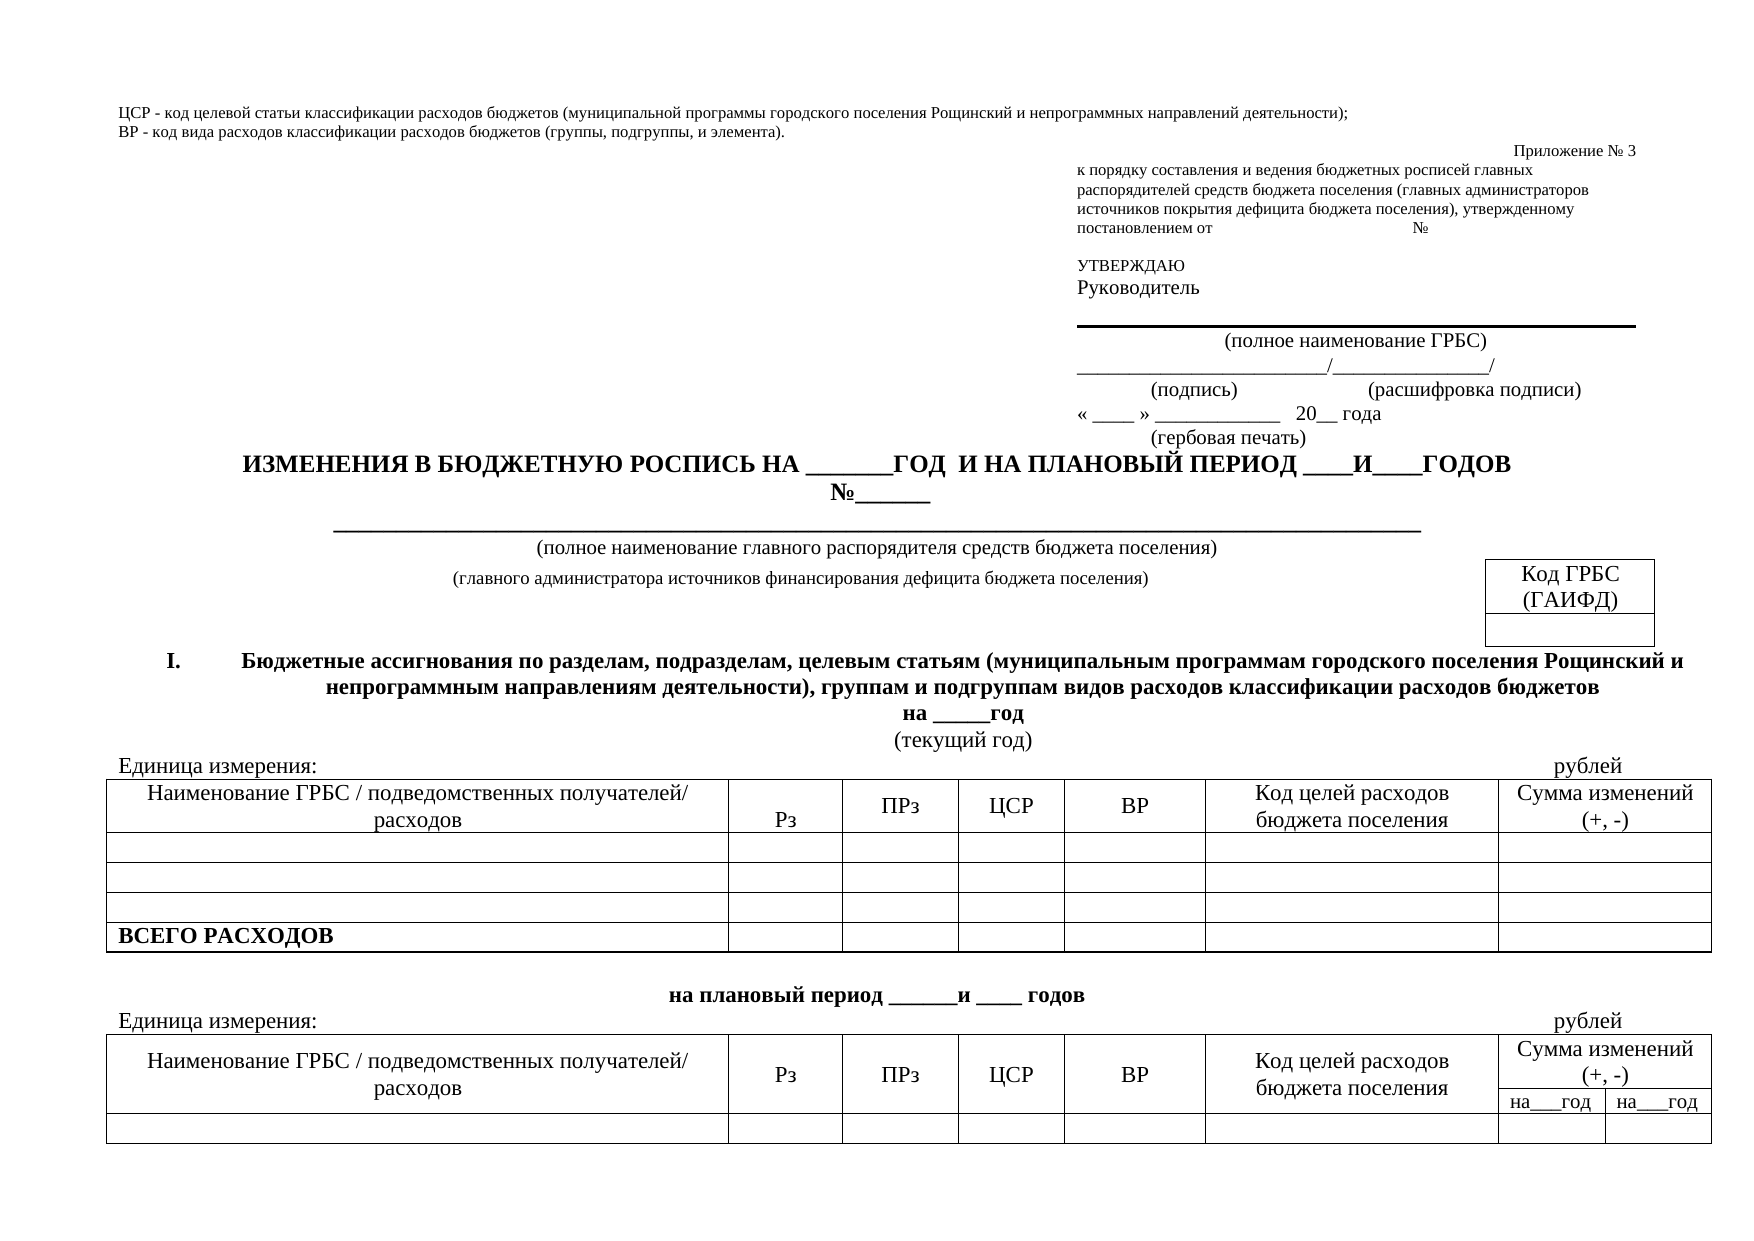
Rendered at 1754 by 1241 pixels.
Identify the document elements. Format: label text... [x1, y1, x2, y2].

table_cell [959, 833, 1064, 862]
text Приложение № 3 [118, 141, 1636, 160]
table_header Код целей расходов бюджета поселения [1206, 780, 1498, 832]
text « ____ » ____________ 20__ года [1003, 401, 1636, 425]
table_cell [1206, 863, 1498, 892]
table_cell [843, 923, 958, 951]
table_header ВР [1065, 1035, 1205, 1113]
table_cell [959, 893, 1064, 922]
table_cell [729, 923, 842, 951]
table_cell [1065, 833, 1205, 862]
table_cell ВСЕГО РАСХОДОВ [107, 923, 728, 951]
table_header Сумма изменений (+, -) [1499, 1035, 1711, 1088]
table_cell [843, 893, 958, 922]
table_cell на___год [1499, 1089, 1605, 1113]
text (гербовая печать) [1077, 425, 1636, 449]
text (полное наименование главного распорядителя средств бюджета поселения) [118, 535, 1636, 559]
text №______ [118, 477, 1636, 506]
table_cell [843, 1114, 958, 1142]
table_cell [1065, 1114, 1205, 1142]
table_cell [729, 893, 842, 922]
text к порядку составления и ведения бюджетных росписей главных распорядителей средств бюджета поселения (главных администраторов источников покрытия дефицита бюджета поселения), утвержденному постановлением от № [1077, 160, 1636, 237]
table_cell [1206, 1114, 1498, 1142]
table_header ЦСР [959, 780, 1064, 832]
table_cell [1206, 893, 1498, 922]
table_cell [843, 833, 958, 862]
text ЦСР - код целевой статьи классификации расходов бюджетов (муниципальной программы городского поселения Рощинский и непрограммных направлений деятельности); [118, 103, 1636, 122]
text (подпись) (расшифровка подписи) [1077, 377, 1636, 401]
table_header Код ГРБС (ГАИФД) [1486, 560, 1654, 613]
table_header Наименование ГРБС / подведомственных получателей/ расходов [107, 780, 728, 832]
table_cell [843, 863, 958, 892]
table_cell [729, 833, 842, 862]
table_cell [107, 893, 728, 922]
table_header (главного администратора источников финансирования дефицита бюджета поселения) [116, 559, 1485, 646]
text Единица измерения: рублей [118, 752, 1636, 778]
text УТВЕРЖДАЮ [1003, 256, 1636, 275]
table_cell [1499, 833, 1711, 862]
table_cell [1499, 923, 1711, 951]
text на плановый период ______и ____ годов [118, 981, 1636, 1007]
table_cell [1499, 863, 1711, 892]
table_header ПРз [843, 1035, 958, 1113]
table_header Рз [729, 780, 842, 832]
table_cell [1606, 1114, 1711, 1142]
table_cell [1065, 863, 1205, 892]
table_cell [1065, 923, 1205, 951]
table_header Наименование ГРБС / подведомственных получателей/ расходов [107, 1035, 728, 1113]
table_cell [1206, 923, 1498, 951]
text ________________________/_______________/ [1077, 352, 1636, 377]
text ВР - код вида расходов классификации расходов бюджетов (группы, подгруппы, и элемента). [118, 122, 1636, 141]
table_header ВР [1065, 780, 1205, 832]
text ИЗМЕНЕНИЯ В БЮДЖЕТНУЮ РОСПИСЬ НА _______ГОД И НА ПЛАНОВЫЙ ПЕРИОД ____И____ГОДОВ [118, 449, 1636, 477]
table_cell [959, 923, 1064, 951]
table_cell [1065, 893, 1205, 922]
table_header ЦСР [959, 1035, 1064, 1113]
table_cell [1486, 614, 1654, 646]
table_cell [729, 863, 842, 892]
table_cell [959, 863, 1064, 892]
table_cell [959, 1114, 1064, 1142]
text (полное наименование ГРБС) [118, 328, 1636, 352]
table_header Код целей расходов бюджета поселения [1206, 1035, 1498, 1113]
table_header ПРз [843, 780, 958, 832]
table_cell [729, 1114, 842, 1142]
table_cell на___год [1606, 1089, 1711, 1113]
table_cell [1206, 833, 1498, 862]
table_cell [1499, 1114, 1605, 1142]
table_cell [107, 863, 728, 892]
text _______________________________________________________________________________________ [118, 506, 1636, 535]
text Единица измерения: рублей [118, 1007, 1636, 1034]
table_cell Бюджетные ассигнования по разделам, подразделам, целевым статьям (муниципальным программам городского поселения Рощинский и непрограммным направлениям деятельности), группам и подгруппам видов расходов классификации расходов бюджетов на _____год (текущий год) [107, 646, 1707, 752]
table_header Сумма изменений (+, -) [1499, 780, 1711, 832]
text Руководитель [1077, 275, 1636, 299]
table_cell [107, 833, 728, 862]
table_header Рз [729, 1035, 842, 1113]
table_cell [107, 1114, 728, 1142]
table_cell [1499, 893, 1711, 922]
